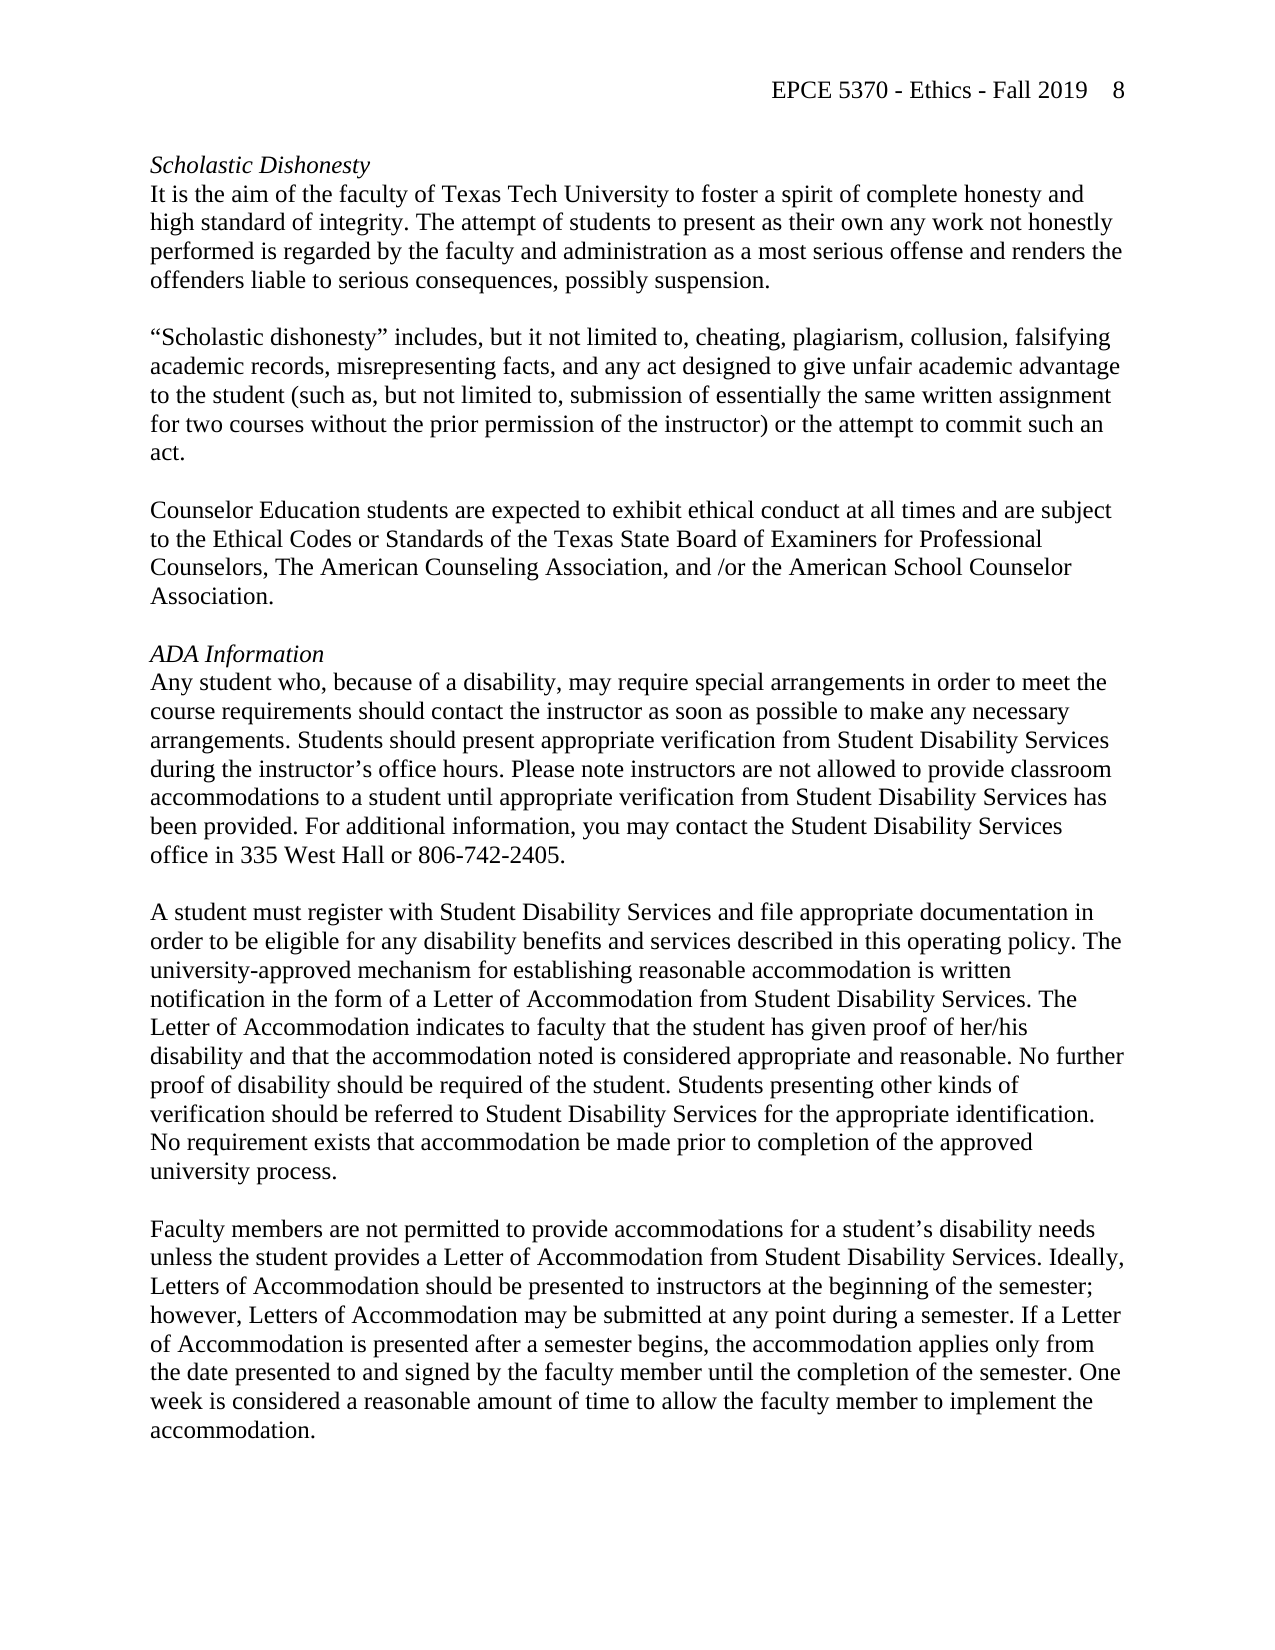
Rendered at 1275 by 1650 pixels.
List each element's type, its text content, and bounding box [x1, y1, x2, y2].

text It is the aim of the faculty of Texas Tech University to foster a spirit of complete honesty and high standard of integrity. The attempt of students to present as their own any work not honestly performed is regarded by the faculty and administration as a most serious offense and renders the offenders liable to serious consequences, possibly suspension. [150, 179, 1125, 294]
list Any student who, because of a disability, may require special arrangements in order to meet the course requirements should contact the instructor as soon as possible to make any necessary arrangements. Students should present appropriate verification from Student Disability Services during the instructor’s office hours. Please note instructors are not allowed to provide classroom accommodations to a student until appropriate verification from Student Disability Services has been provided. For additional information, you may contact the Student Disability Services office in 335 West Hall or 806-742-2405. [150, 667, 1125, 869]
text Counselor Education students are expected to exhibit ethical conduct at all times and are subject to the Ethical Codes or Standards of the Texas State Board of Examiners for Professional Counselors, The American Counseling Association, and /or the American School Counselor Association. [150, 495, 1125, 610]
list Scholastic Dishonesty [150, 150, 1125, 179]
list ADA Information [150, 639, 1125, 667]
list A student must register with Student Disability Services and file appropriate documentation in order to be eligible for any disability benefits and services described in this operating policy. The university-approved mechanism for establishing reasonable accommodation is written notification in the form of a Letter of Accommodation from Student Disability Services. The Letter of Accommodation indicates to faculty that the student has given proof of her/his disability and that the accommodation noted is considered appropriate and reasonable. No further proof of disability should be required of the student. Students presenting other kinds of verification should be referred to Student Disability Services for the appropriate identification. No requirement exists that accommodation be made prior to completion of the approved university process. [150, 897, 1125, 1185]
text Faculty members are not permitted to provide accommodations for a student’s disability needs unless the student provides a Letter of Accommodation from Student Disability Services. Ideally, Letters of Accommodation should be presented to instructors at the beginning of the semester; however, Letters of Accommodation may be submitted at any point during a semester. If a Letter of Accommodation is presented after a semester begins, the accommodation applies only from the date presented to and signed by the faculty member until the completion of the semester. One week is considered a reasonable amount of time to allow the faculty member to implement the accommodation. [150, 1214, 1125, 1444]
text “Scholastic dishonesty” includes, but it not limited to, cheating, plagiarism, collusion, falsifying academic records, misrepresenting facts, and any act designed to give unfair academic advantage to the student (such as, but not limited to, submission of essentially the same written assignment for two courses without the prior permission of the instructor) or the attempt to commit such an act. [150, 322, 1125, 466]
